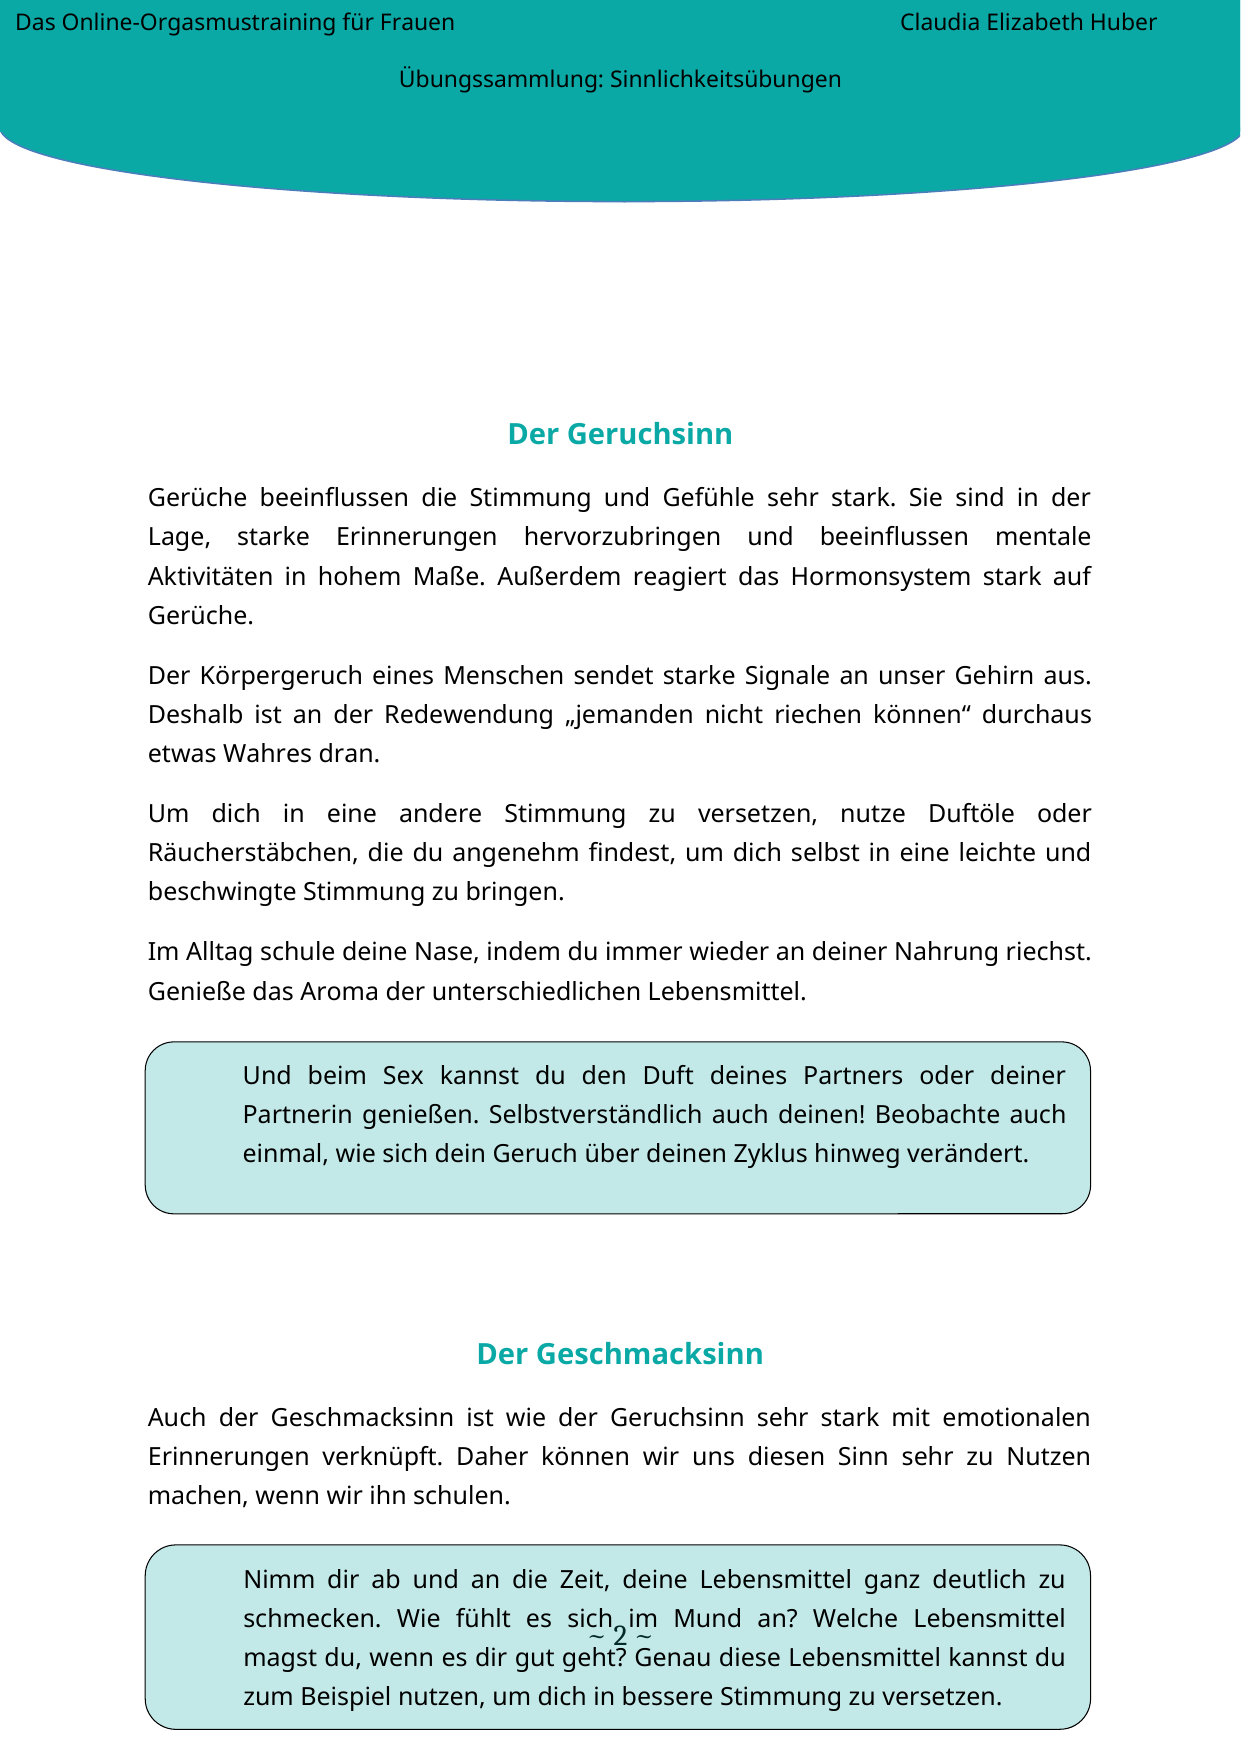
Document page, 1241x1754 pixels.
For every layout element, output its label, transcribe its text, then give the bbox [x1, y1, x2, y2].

text Im Alltag schule deine Nase, indem du immer wieder an deiner Nahrung riechst. Genieße das Aroma der unterschiedlichen Lebensmittel. [148, 934, 1093, 1007]
text Um dich in eine andere Stimmung zu versetzen, nutze Duftöle oder Räucherstäbchen, die du angenehm findest, um dich selbst in eine leichte und beschwingte Stimmung zu bringen. [148, 796, 1093, 908]
text Gerüche beeinflussen die Stimmung und Gefühle sehr stark. Sie sind in der Lage, starke Erinnerungen hervorzubringen und beeinflussen mentale Aktivitäten in hohem Maße. Außerdem reagiert das Hormonsystem stark auf Gerüche. [148, 480, 1093, 631]
text Auch der Geschmacksinn ist wie der Geruchsinn sehr stark mit emotionalen Erinnerungen verknüpft. Daher können wir uns diesen Sinn sehr zu Nutzen machen, wenn wir ihn schulen. [148, 1400, 1093, 1512]
text Der Geschmacksinn [148, 1333, 1093, 1373]
text Der Geruchsinn [148, 413, 1093, 453]
text Der Körpergeruch eines Menschen sendet starke Signale an unser Gehirn aus. Deshalb ist an der Redewendung „jemanden nicht riechen können“ durchaus etwas Wahres dran. [148, 657, 1093, 770]
